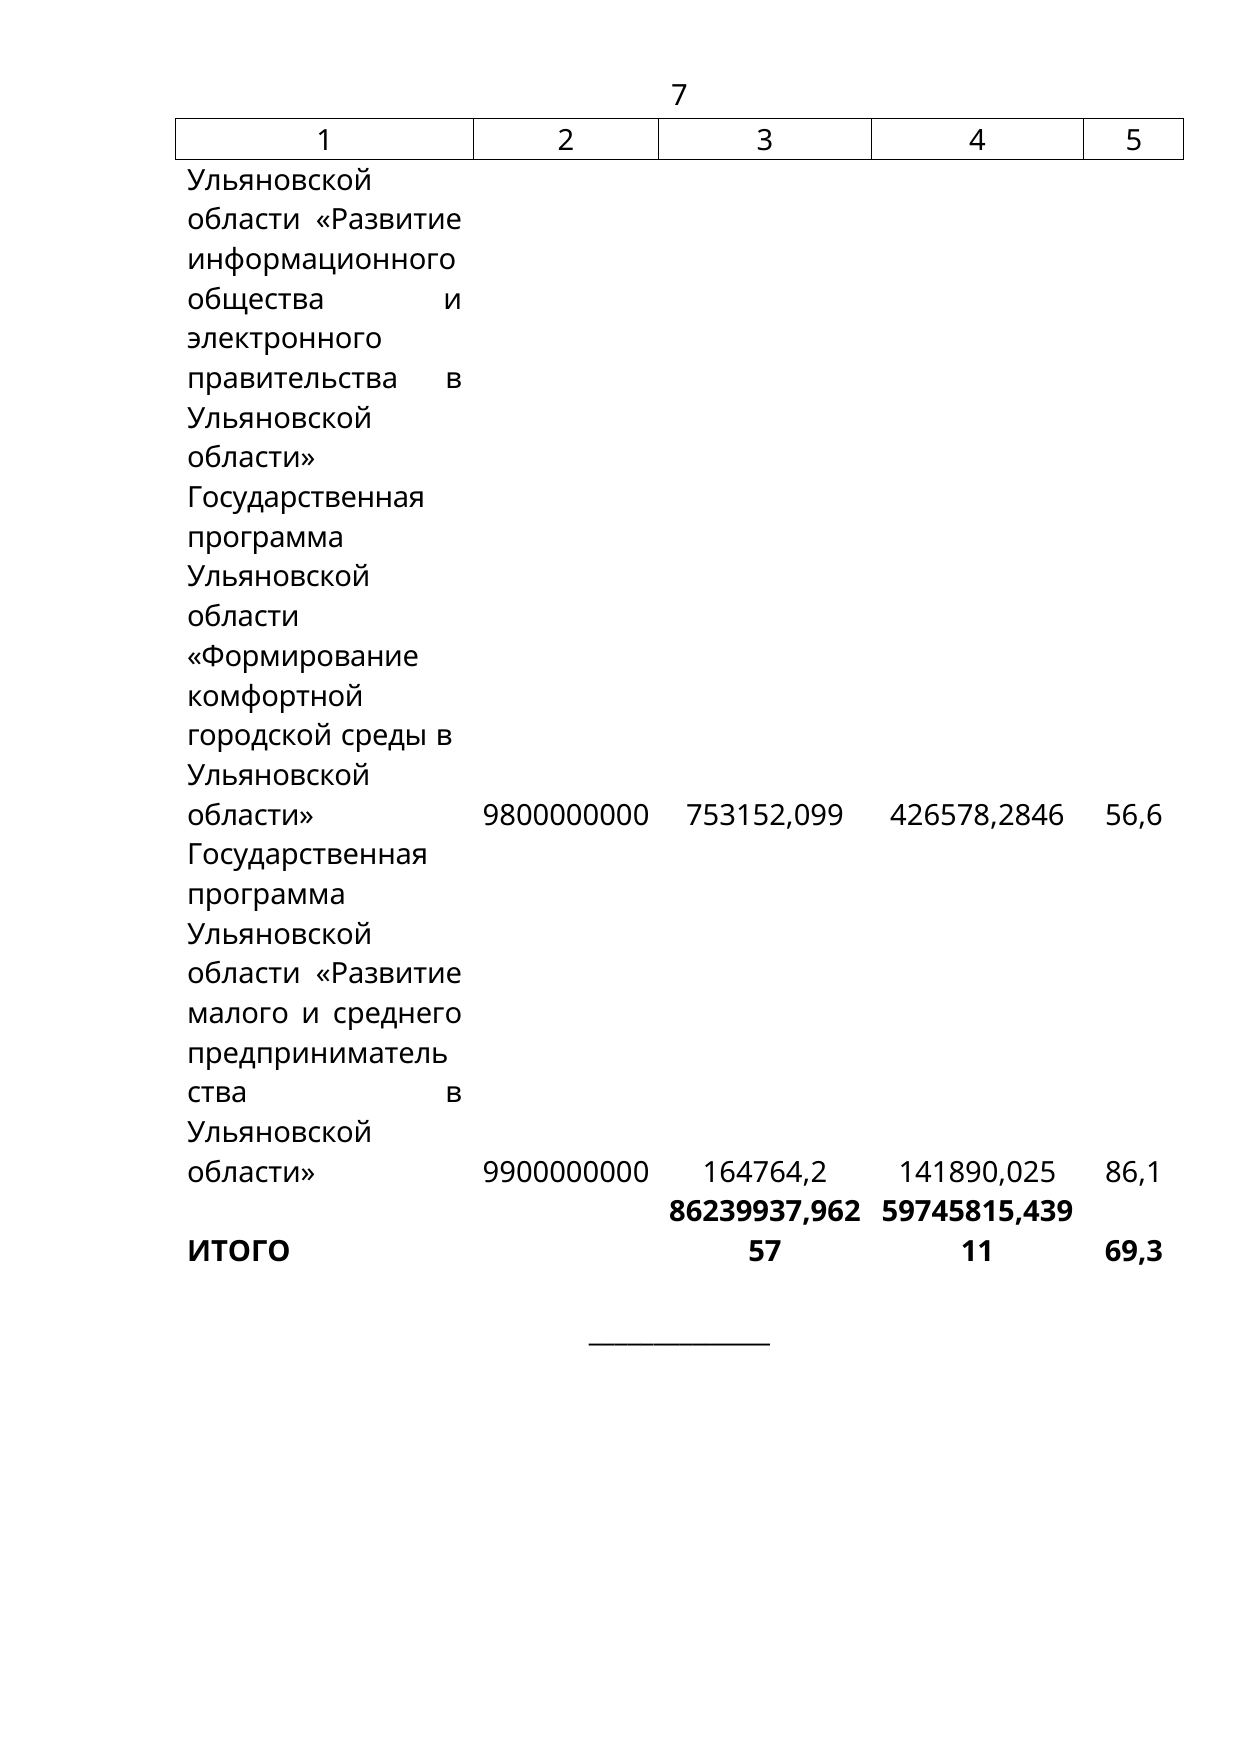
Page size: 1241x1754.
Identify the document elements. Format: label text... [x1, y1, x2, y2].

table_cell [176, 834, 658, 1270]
table_header 4 [872, 119, 1083, 159]
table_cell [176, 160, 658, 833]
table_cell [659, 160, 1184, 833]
table_header 5 [1084, 119, 1183, 159]
table_header 1 [176, 119, 473, 159]
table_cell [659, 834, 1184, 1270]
table_header 3 [659, 119, 871, 159]
text ______________ [177, 1310, 1181, 1349]
table_header 2 [474, 119, 658, 159]
